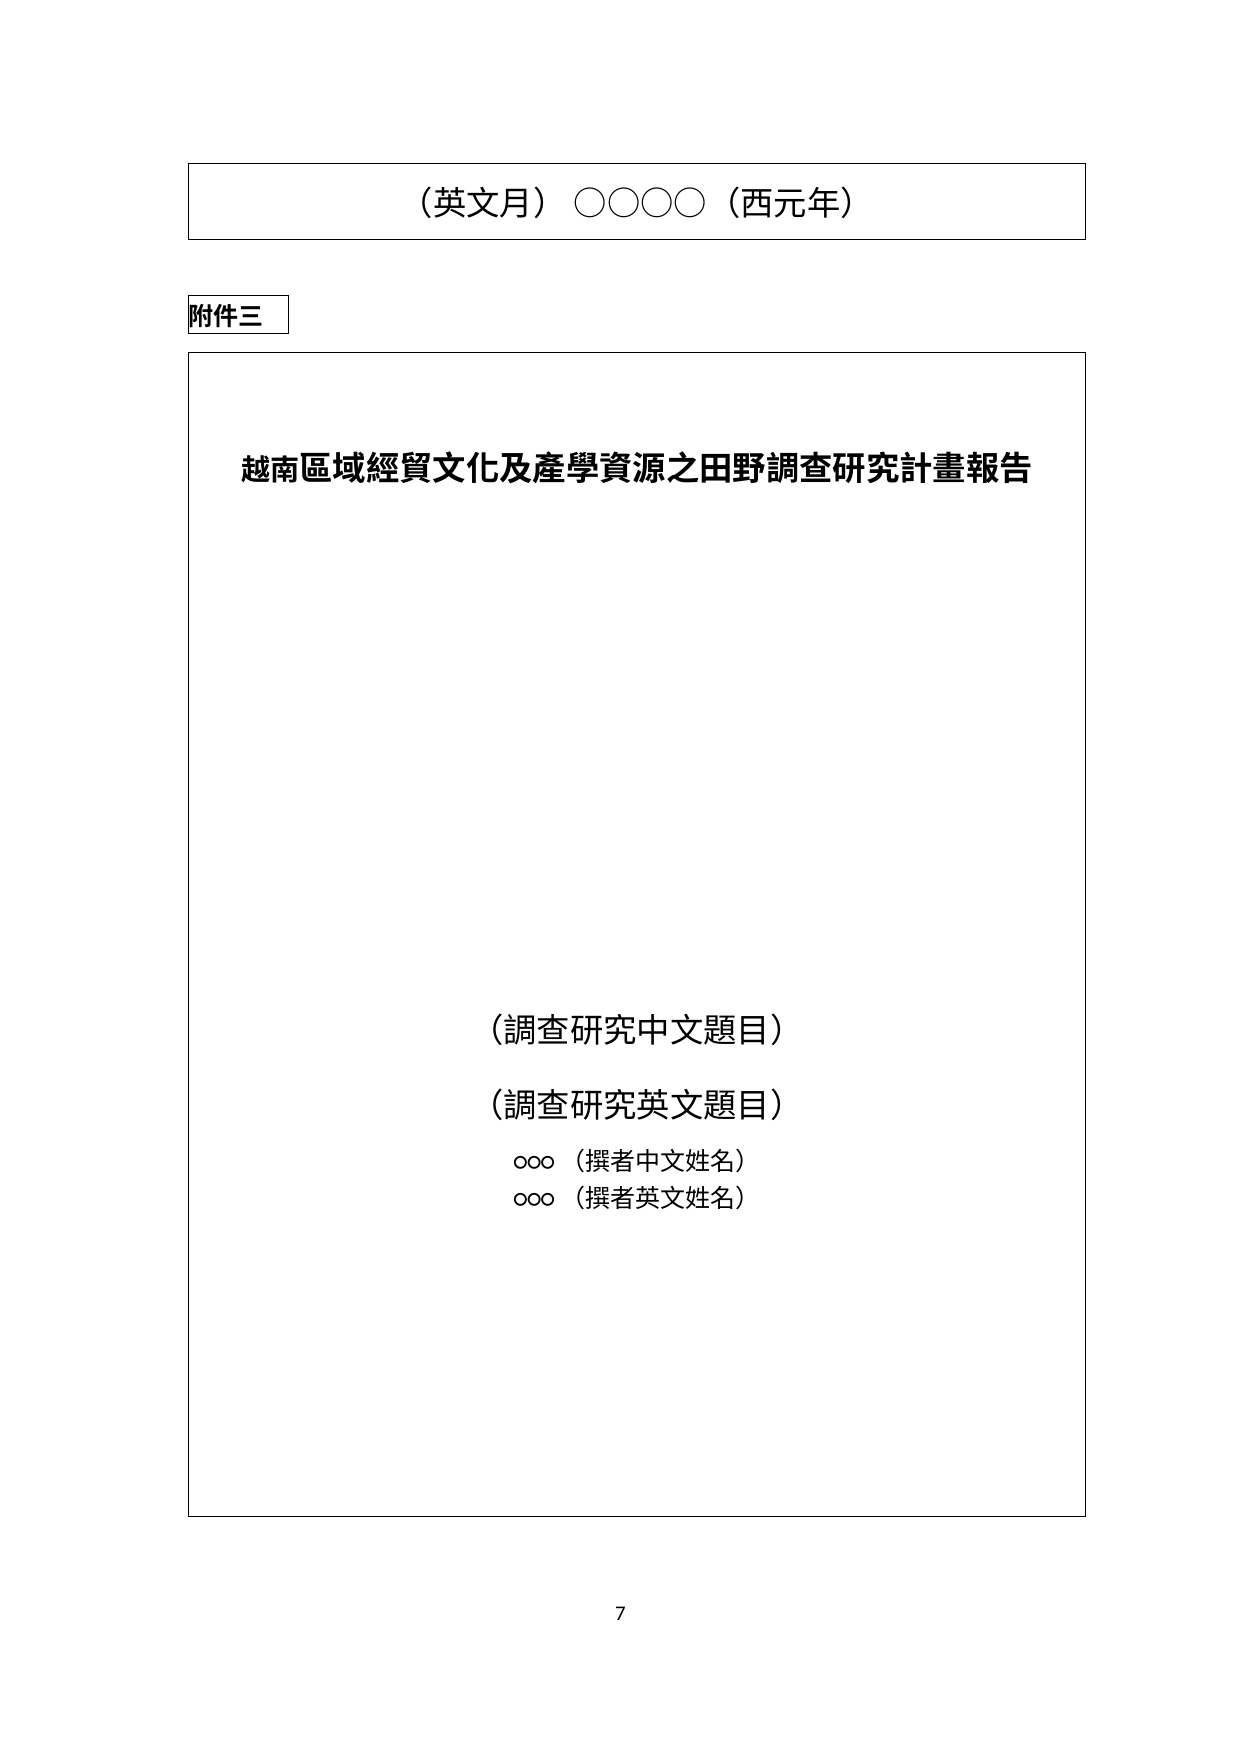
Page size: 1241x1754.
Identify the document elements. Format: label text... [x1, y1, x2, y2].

text 附件三 [187, 277, 1053, 352]
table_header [189, 164, 1085, 238]
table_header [189, 353, 1085, 1516]
